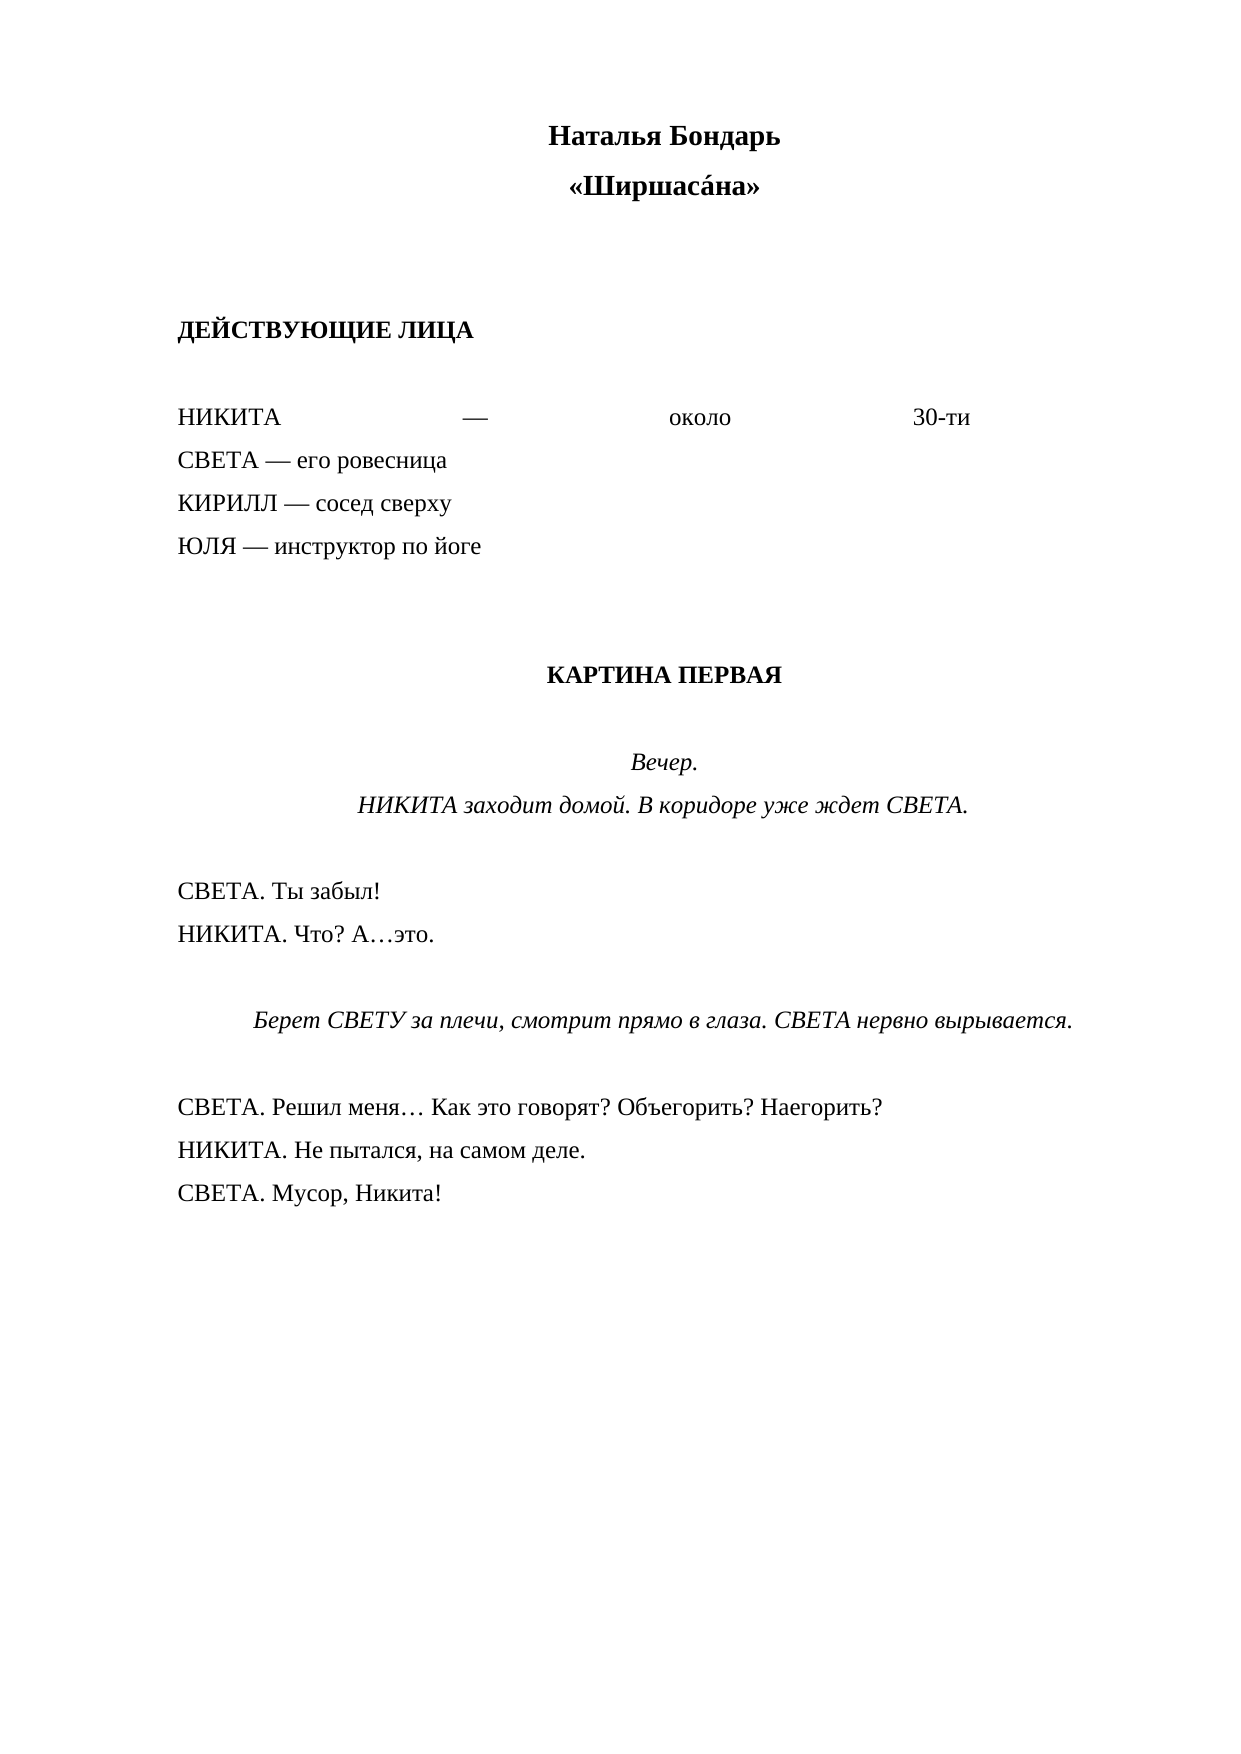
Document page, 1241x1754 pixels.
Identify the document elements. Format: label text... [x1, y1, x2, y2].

text Берет СВЕТУ за плечи, смотрит прямо в глаза. СВЕТА нервно вырывается. [177, 1005, 1152, 1034]
text СВЕТА. Ты забыл! [177, 876, 1152, 905]
text НИКИТА. Не пытался, на самом деле. [177, 1135, 1152, 1163]
subtitle Наталья Бондарь «Ширшасáна» [177, 118, 1152, 287]
text ДЕЙСТВУЮЩИЕ ЛИЦА [177, 315, 1152, 344]
text Вечер. [177, 747, 1152, 775]
text СВЕТА. Мусор, Никита! [177, 1178, 1152, 1207]
text КАРТИНА ПЕРВАЯ [177, 660, 1152, 689]
text КИРИЛЛ — сосед сверху [177, 488, 1152, 517]
text СВЕТА. Решил меня… Как это говорят? Объегорить? Наегорить? [177, 1092, 1152, 1120]
text ЮЛЯ — инструктор по йоге [177, 531, 1152, 560]
text НИКИТА. Что? А…это. [177, 919, 1152, 948]
text НИКИТА — около 30-ти СВЕТА — его ровесница [177, 358, 1152, 473]
text НИКИТА заходит домой. В коридоре уже ждет СВЕТА. [177, 790, 1152, 818]
